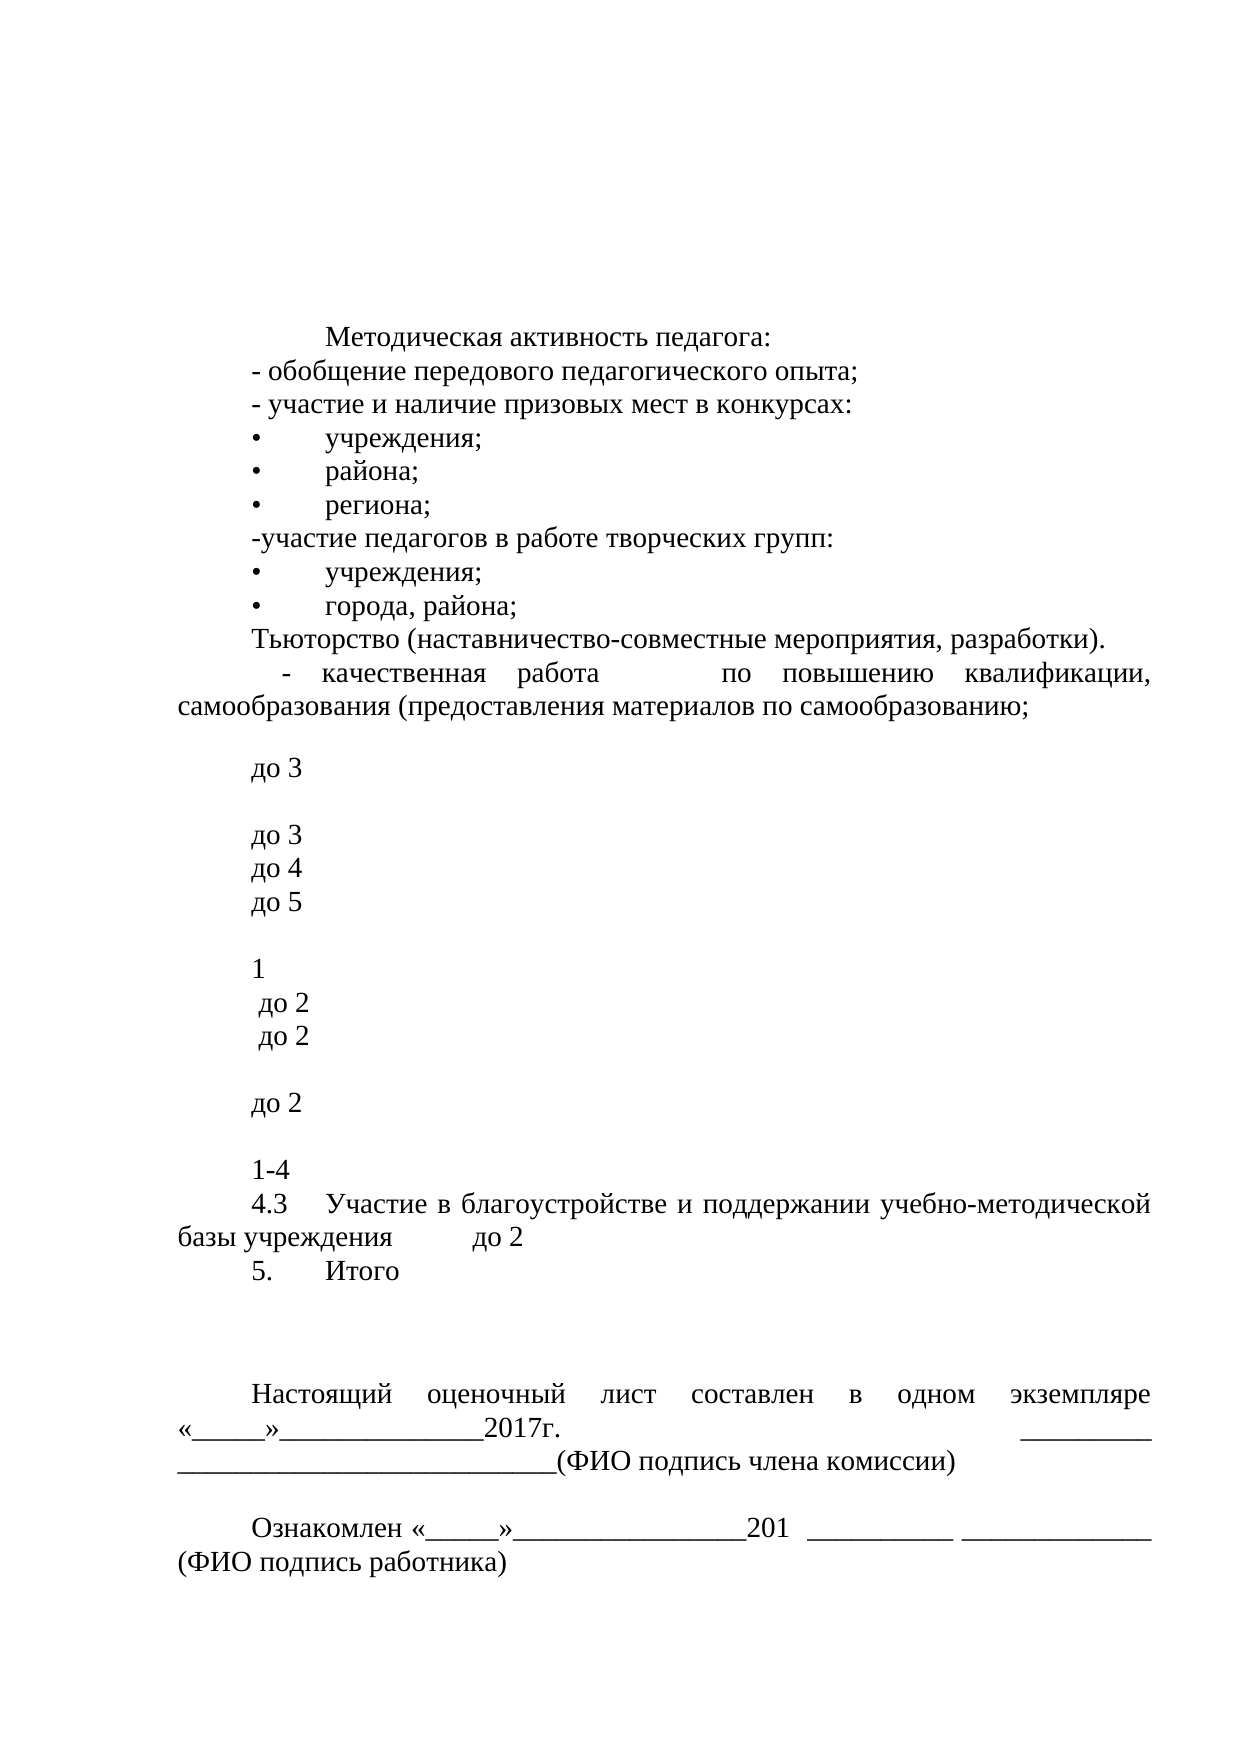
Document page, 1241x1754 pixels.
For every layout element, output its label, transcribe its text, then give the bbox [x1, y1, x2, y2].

text Настоящий оценочный лист составлен в одном экземпляре «_____»______________2017г. _________ __________________________(ФИО подпись члена комиссии) [177, 1376, 1152, 1477]
text • района; [177, 453, 1152, 487]
text до 4 [177, 851, 1152, 884]
text - обобщение передового педагогического опыта; [177, 353, 1152, 386]
text до 2 [177, 985, 1152, 1018]
text до 5 [177, 884, 1152, 918]
text • учреждения; [177, 420, 1152, 453]
text до 3 [177, 817, 1152, 851]
text до 2 [177, 1018, 1152, 1052]
text Методическая активность педагога: [177, 319, 1152, 353]
text 1 [177, 951, 1152, 985]
text - участие и наличие призовых мест в конкурсах: [177, 386, 1152, 420]
text до 2 [177, 1085, 1152, 1119]
text Ознакомлен «_____»________________201 __________ _____________ (ФИО подпись работника) [177, 1510, 1152, 1577]
text Тьюторство (наставничество-совместные мероприятия, разработки). [177, 621, 1152, 655]
text до 3 [177, 750, 1152, 783]
text 5. Итого [177, 1253, 1152, 1287]
text 4.3 Участие в благоустройстве и поддержании учебно-методической базы учреждения до 2 [177, 1186, 1152, 1253]
text • города, района; [177, 588, 1152, 621]
text - качественная работа по повышению квалификации, самообразования (предоставления материалов по самообразованию; [177, 655, 1152, 722]
text 1-4 [177, 1152, 1152, 1186]
text • учреждения; [177, 554, 1152, 588]
text • региона; [177, 487, 1152, 521]
text -участие педагогов в работе творческих групп: [177, 521, 1152, 554]
